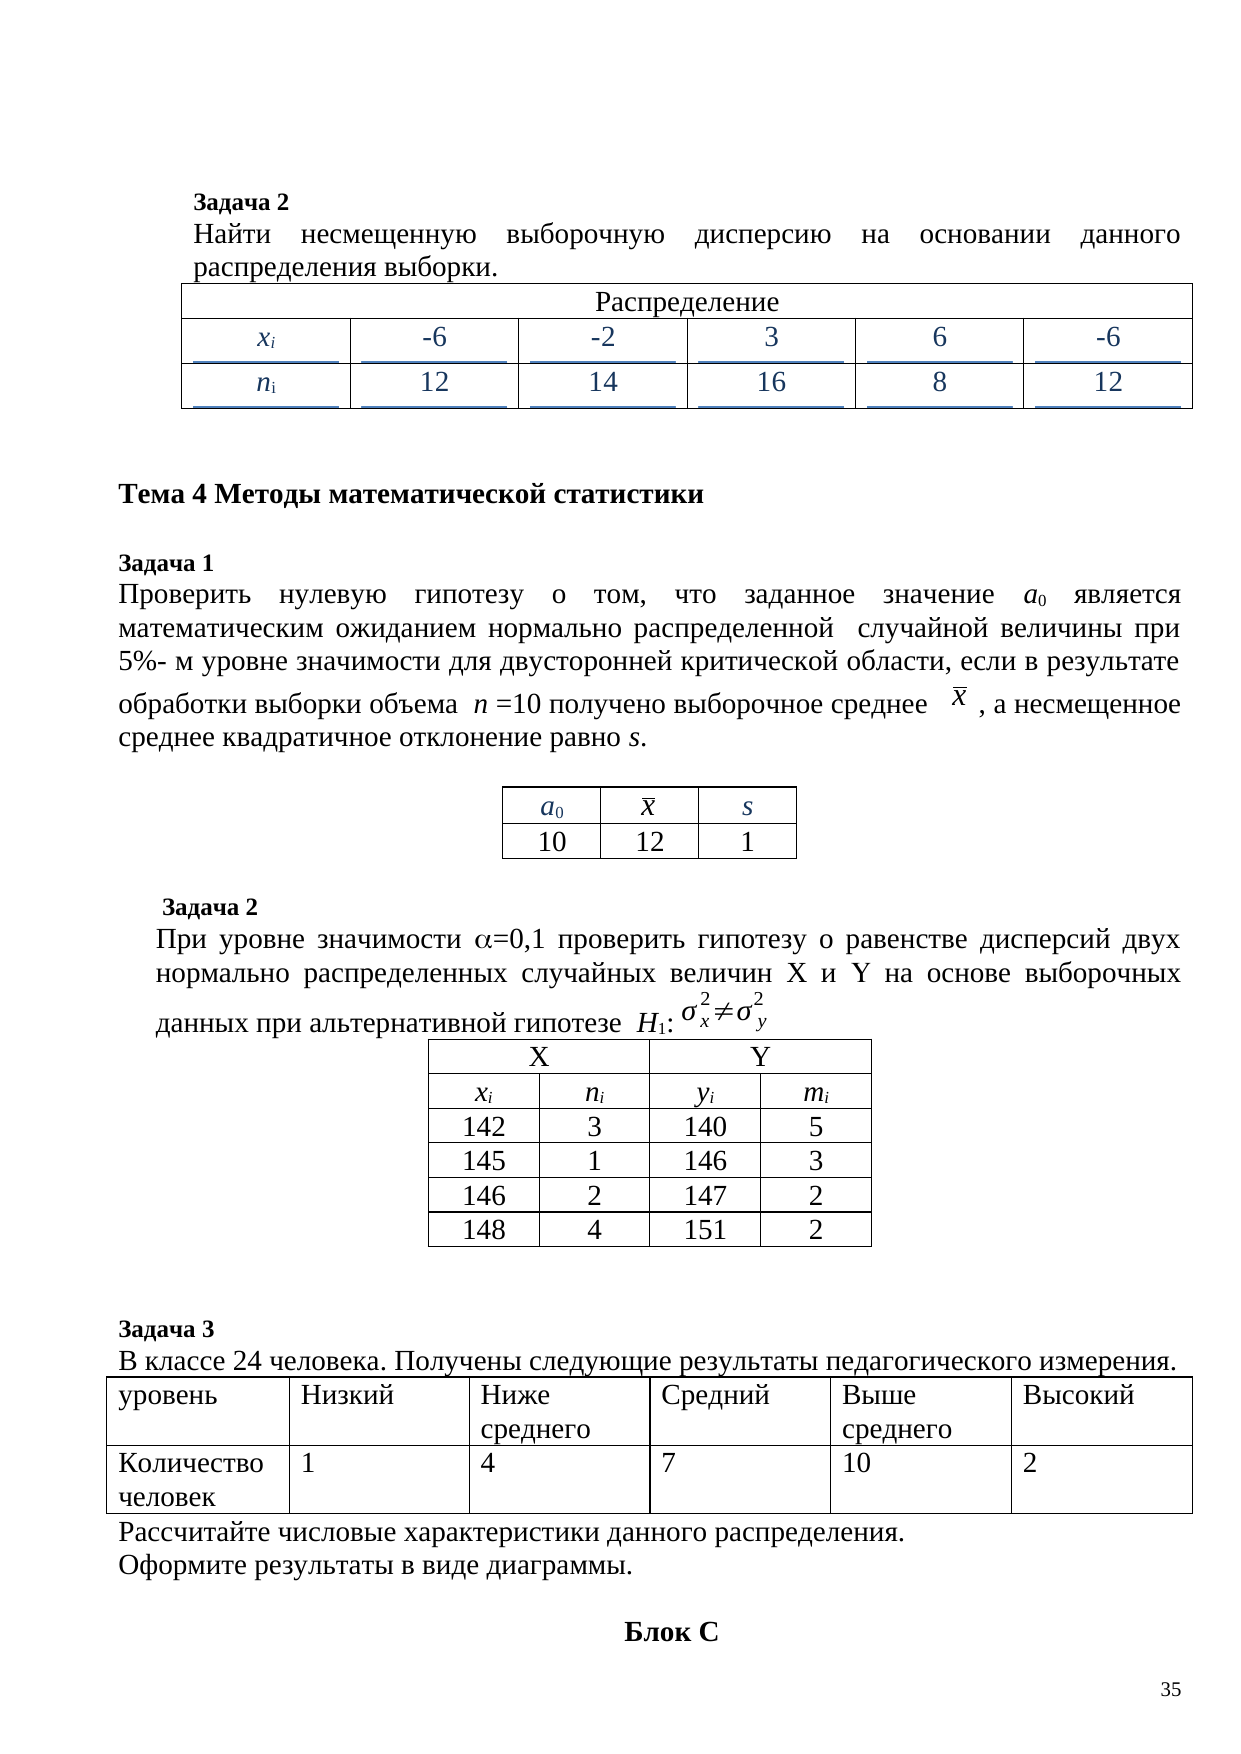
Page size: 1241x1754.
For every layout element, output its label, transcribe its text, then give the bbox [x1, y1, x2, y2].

table_cell 1 [540, 1143, 649, 1177]
table_cell 146 [429, 1178, 539, 1211]
table_header s [699, 788, 796, 823]
table_header Y [650, 1040, 871, 1073]
table_cell пi [182, 364, 350, 408]
table_header Низкий [290, 1378, 469, 1444]
table_cell 3 [761, 1143, 871, 1177]
text Проверить нулевую гипотезу о том, что заданное значение а0 является математическим ожиданием нормально распределенной случайной величины при 5%- м уровне значимости для двусторонней критической области, если в результате обработки выборки объема п =10 получено выборочное среднее , а несмещенное среднее квадратичное отклонение равно s. [118, 576, 1181, 753]
table_cell 4 [540, 1213, 649, 1246]
table_cell 6 [856, 319, 1023, 363]
table_cell 2 [761, 1213, 871, 1246]
table_cell 148 [429, 1213, 539, 1246]
table_cell 12 [601, 824, 698, 858]
table_header [601, 788, 698, 823]
table_cell mi [761, 1074, 871, 1108]
table_cell Количество человек [107, 1446, 289, 1513]
table_cell xi [429, 1074, 539, 1108]
table_cell 14 [519, 364, 687, 408]
table_cell 140 [650, 1109, 760, 1142]
text Задача 2 [193, 187, 1181, 216]
table_header а0 [503, 788, 600, 823]
text Рассчитайте числовые характеристики данного распределения. [118, 1514, 1181, 1547]
text Задача 3 [118, 1314, 1181, 1343]
table_cell 1 [290, 1446, 469, 1513]
text Тема 4 Методы математической статистики [118, 476, 1181, 509]
table_header Средний [651, 1378, 830, 1444]
table_cell 10 [503, 824, 600, 858]
table_cell 12 [351, 364, 518, 408]
table_cell 10 [831, 1446, 1011, 1513]
text Задача 2 [156, 892, 1181, 921]
text Оформите результаты в виде диаграммы. [118, 1547, 1181, 1581]
table_cell 2 [540, 1178, 649, 1211]
table_header X [429, 1040, 649, 1073]
table_cell 3 [540, 1109, 649, 1142]
text Блок C [118, 1614, 1181, 1648]
table_cell 1 [699, 824, 796, 858]
table_cell ni [540, 1074, 649, 1108]
table_cell 151 [650, 1213, 760, 1246]
table_header уровень [107, 1378, 289, 1444]
text Найти несмещенную выборочную дисперсию на основании данного распределения выборки. [193, 216, 1181, 283]
table_header Высокий [1012, 1378, 1192, 1444]
table_cell 145 [429, 1143, 539, 1177]
table_cell 3 [688, 319, 855, 363]
table_cell 5 [761, 1109, 871, 1142]
table_cell 12 [1024, 364, 1192, 408]
table_cell -2 [519, 319, 687, 363]
table_cell 2 [1012, 1446, 1192, 1513]
table_cell 8 [856, 364, 1023, 408]
table_cell 16 [688, 364, 855, 408]
text При уровне значимости =0,1 проверить гипотезу о равенстве дисперсий двух нормально распределенных случайных величин Х и на основе выборочных данных при альтернативной гипотезе Н1: [156, 921, 1181, 1038]
table_header Выше среднего [831, 1378, 1011, 1444]
table_cell 142 [429, 1109, 539, 1142]
text В классе 24 человека. Получены следующие результаты педагогического измерения. [118, 1343, 1181, 1376]
table_header Ниже среднего [470, 1378, 649, 1444]
table_header Распределение [182, 284, 1192, 318]
table_cell 146 [650, 1143, 760, 1177]
table_cell хi [182, 319, 350, 363]
table_cell 7 [651, 1446, 830, 1513]
text Задача 1 [118, 548, 1181, 576]
table_cell 4 [470, 1446, 649, 1513]
table_cell 147 [650, 1178, 760, 1211]
table_cell -6 [1024, 319, 1192, 363]
table_cell 2 [761, 1178, 871, 1211]
table_cell -6 [351, 319, 518, 363]
table_cell yi [650, 1074, 760, 1108]
